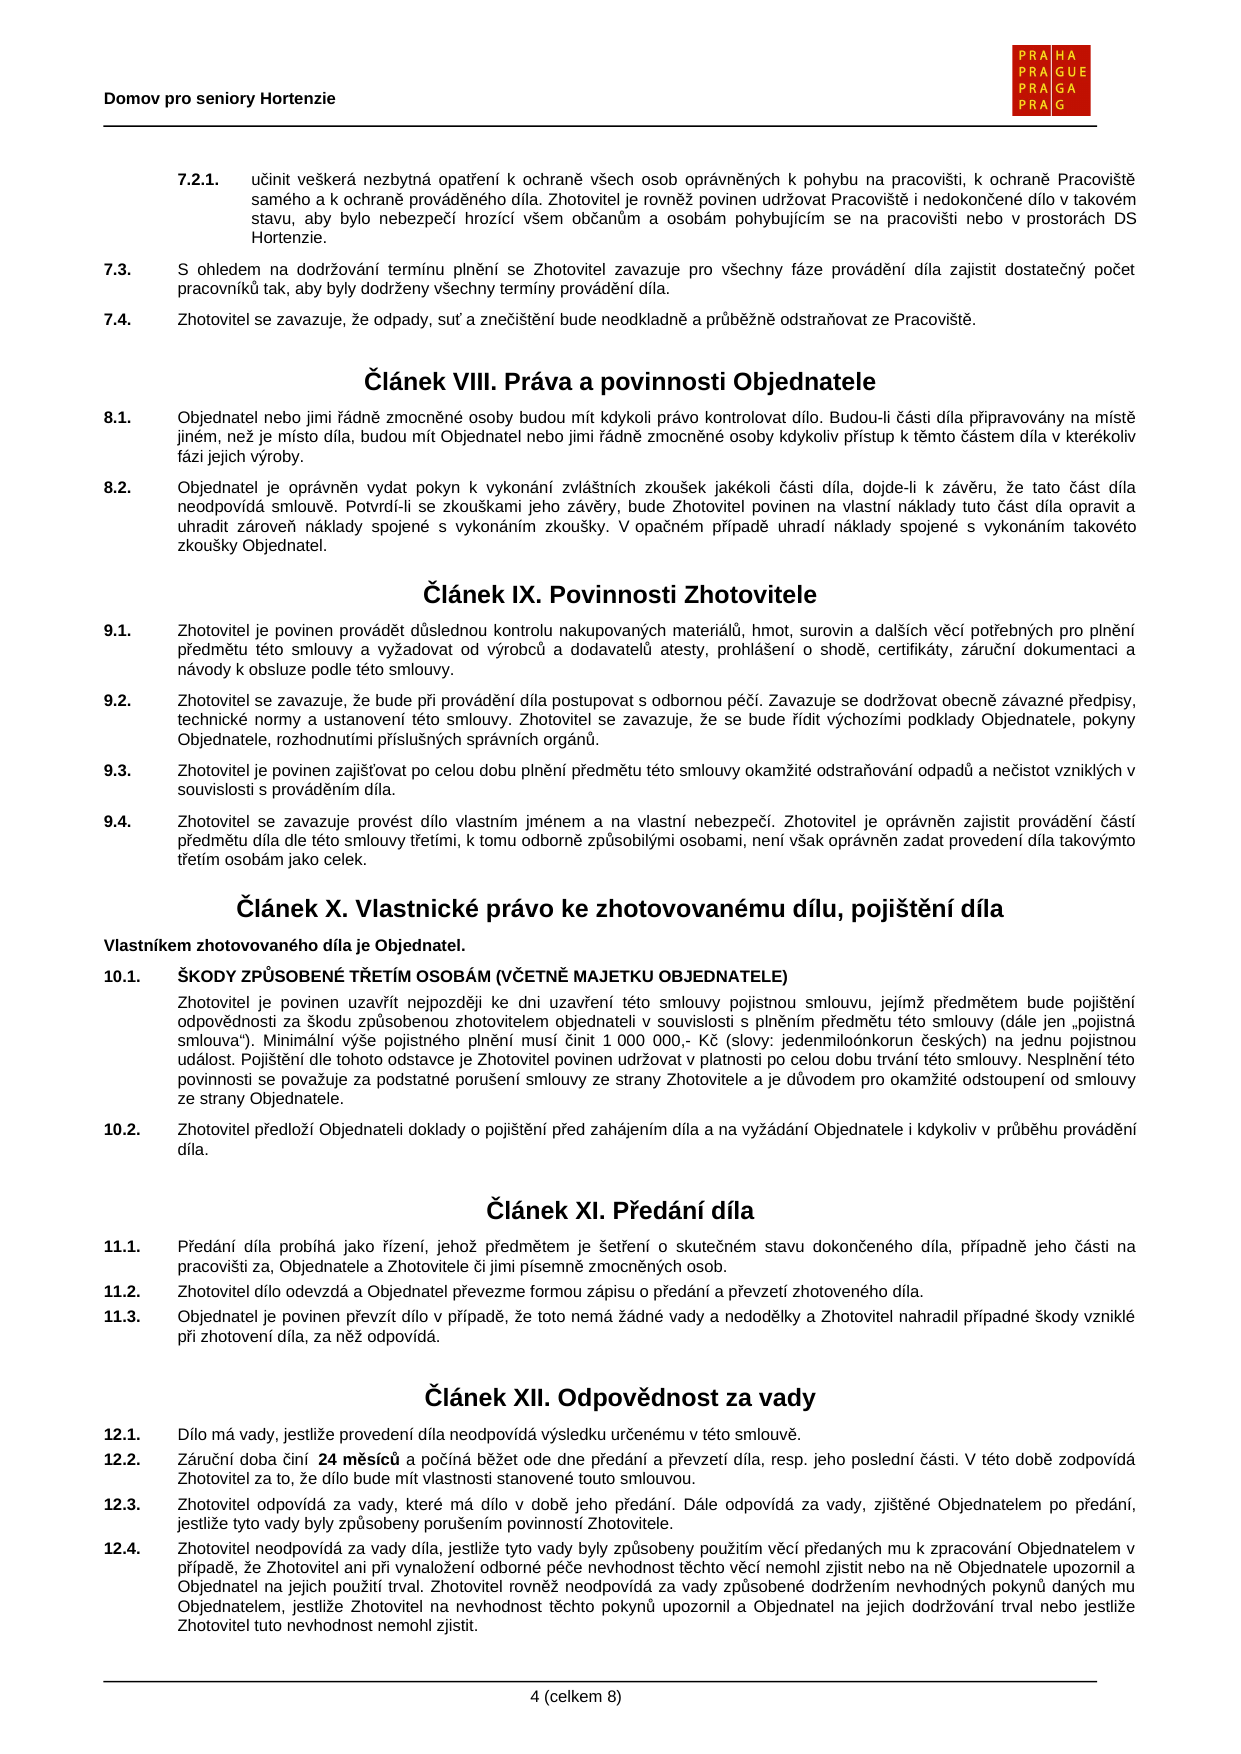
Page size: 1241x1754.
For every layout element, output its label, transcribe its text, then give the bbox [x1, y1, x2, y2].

picture [1012, 45, 1091, 116]
text 11.1. Předání díla probíhá jako řízení, jehož předmětem je šetření o skutečném stavu dokončeného díla, případně jeho části na pracovišti za, Objednatele a Zhotovitele či jimi písemně zmocněných osob. [103, 1237, 1137, 1276]
text 11.2. Zhotovitel dílo odevzdá a Objednatel převezme formou zápisu o předání a převzetí zhotoveného díla. [103, 1282, 1137, 1301]
text Článek IX. Povinnosti Zhotovitele [103, 580, 1137, 608]
text 12.3. Zhotovitel odpovídá za vady, které má dílo v době jeho předání. Dále odpovídá za vady, zjištěné Objednatelem po předání, jestliže tyto vady byly způsobeny porušením povinností Zhotovitele. [103, 1494, 1137, 1533]
text 9.3. Zhotovitel je povinen zajišťovat po celou dobu plnění předmětu této smlouvy okamžité odstraňování odpadů a nečistot vzniklých v souvislosti s prováděním díla. [103, 761, 1137, 799]
text 8.2. Objednatel je oprávněn vydat pokyn k vykonání zvláštních zkoušek jakékoli části díla, dojde-li k závěru, že tato část díla neodpovídá smlouvě. Potvrdí-li se zkouškami jeho závěry, bude Zhotovitel povinen na vlastní náklady tuto část díla opravit a uhradit zároveň náklady spojené s vykonáním zkoušky. V opačném případě uhradí náklady spojené s vykonáním takovéto zkoušky Objednatel. [103, 478, 1137, 555]
text Článek XI. Předání díla [103, 1196, 1137, 1225]
text 12.4. Zhotovitel neodpovídá za vady díla, jestliže tyto vady byly způsobeny použitím věcí předaných mu k zpracování Objednatelem v případě, že Zhotovitel ani při vynaložení odborné péče nevhodnost těchto věcí nemohl zjistit nebo na ně Objednatele upozornil a Objednatel na jejich použití trval. Zhotovitel rovněž neodpovídá za vady způsobené dodržením nevhodných pokynů daných mu Objednatelem, jestliže Zhotovitel na nevhodnost těchto pokynů upozornil a Objednatel na jejich dodržování trval nebo jestliže Zhotovitel tuto nevhodnost nemohl zjistit. [103, 1539, 1137, 1635]
text Článek X. Vlastnické právo ke zhotovovanému dílu, pojištění díla [103, 894, 1137, 923]
text 9.1. Zhotovitel je povinen provádět důslednou kontrolu nakupovaných materiálů, hmot, surovin a dalších věcí potřebných pro plnění předmětu této smlouvy a vyžadovat od výrobců a dodavatelů atesty, prohlášení o shodě, certifikáty, záruční dokumentaci a návody k obsluze podle této smlouvy. [103, 621, 1137, 678]
text Vlastníkem zhotovovaného díla je Objednatel. [103, 936, 1137, 955]
subtitle 10.1. ŠKODY ZPŮSOBENÉ TŘETÍM OSOBÁM (VČETNĚ MAJETKU OBJEDNATELE) [103, 967, 1137, 986]
text Zhotovitel je povinen uzavřít nejpozději ke dni uzavření této smlouvy pojistnou smlouvu, jejímž předmětem bude pojištění odpovědnosti za škodu způsobenou zhotovitelem objednateli v souvislosti s plněním předmětu této smlouvy (dále jen „pojistná smlouva“). Minimální výše pojistného plnění musí činit 1 000 000,- Kč (slovy: jedenmiloónkorun českých) na jednu pojistnou událost. Pojištění dle tohoto odstavce je Zhotovitel povinen udržovat v platnosti po celou dobu trvání této smlouvy. Nesplnění této povinnosti se považuje za podstatné porušení smlouvy ze strany Zhotovitele a je důvodem pro okamžité odstoupení od smlouvy ze strany Objednatele. [177, 993, 1137, 1108]
text 7.2.1. učinit veškerá nezbytná opatření k ochraně všech osob oprávněných k pohybu na pracovišti, k ochraně Pracoviště samého a k ochraně prováděného díla. Zhotovitel je rovněž povinen udržovat Pracoviště i nedokončené dílo v takovém stavu, aby bylo nebezpečí hrozící všem občanům a osobám pohybujícím se na pracovišti nebo v prostorách DS Hortenzie. [177, 170, 1137, 247]
text 7.3. S ohledem na dodržování termínu plnění se Zhotovitel zavazuje pro všechny fáze provádění díla zajistit dostatečný počet pracovníků tak, aby byly dodrženy všechny termíny provádění díla. [103, 259, 1137, 298]
text Článek VIII. Práva a povinnosti Objednatele [103, 367, 1137, 396]
text 9.4. Zhotovitel se zavazuje provést dílo vlastním jménem a na vlastní nebezpečí. Zhotovitel je oprávněn zajistit provádění částí předmětu díla dle této smlouvy třetími, k tomu odborně způsobilými osobami, není však oprávněn zadat provedení díla takovýmto třetím osobám jako celek. [103, 812, 1137, 869]
text 12.1. Dílo má vady, jestliže provedení díla neodpovídá výsledku určenému v této smlouvě. [103, 1424, 1137, 1443]
text 10.2. Zhotovitel předloží Objednateli doklady o pojištění před zahájením díla a na vyžádání Objednatele i kdykoliv v průběhu provádění díla. [103, 1120, 1137, 1158]
text 8.1. Objednatel nebo jimi řádně zmocněné osoby budou mít kdykoli právo kontrolovat dílo. Budou-li části díla připravovány na místě jiném, než je místo díla, budou mít Objednatel nebo jimi řádně zmocněné osoby kdykoliv přístup k těmto částem díla v kterékoliv fázi jejich výroby. [103, 408, 1137, 466]
text Článek XII. Odpovědnost za vady [103, 1383, 1137, 1412]
text 7.4. Zhotovitel se zavazuje, že odpady, suť a znečištění bude neodkladně a průběžně odstraňovat ze Pracoviště. [103, 310, 1137, 329]
text 11.3. Objednatel je povinen převzít dílo v případě, že toto nemá žádné vady a nedodělky a Zhotovitel nahradil případné škody vzniklé při zhotovení díla, za něž odpovídá. [103, 1307, 1137, 1346]
text 12.2. Záruční doba činí 24 měsíců a počíná běžet ode dne předání a převzetí díla, resp. jeho poslední části. V této době zodpovídá Zhotovitel za to, že dílo bude mít vlastnosti stanovené touto smlouvou. [103, 1450, 1137, 1488]
text 9.2. Zhotovitel se zavazuje, že bude při provádění díla postupovat s odbornou péčí. Zavazuje se dodržovat obecně závazné předpisy, technické normy a ustanovení této smlouvy. Zhotovitel se zavazuje, že se bude řídit výchozími podklady Objednatele, pokyny Objednatele, rozhodnutími příslušných správních orgánů. [103, 691, 1137, 748]
